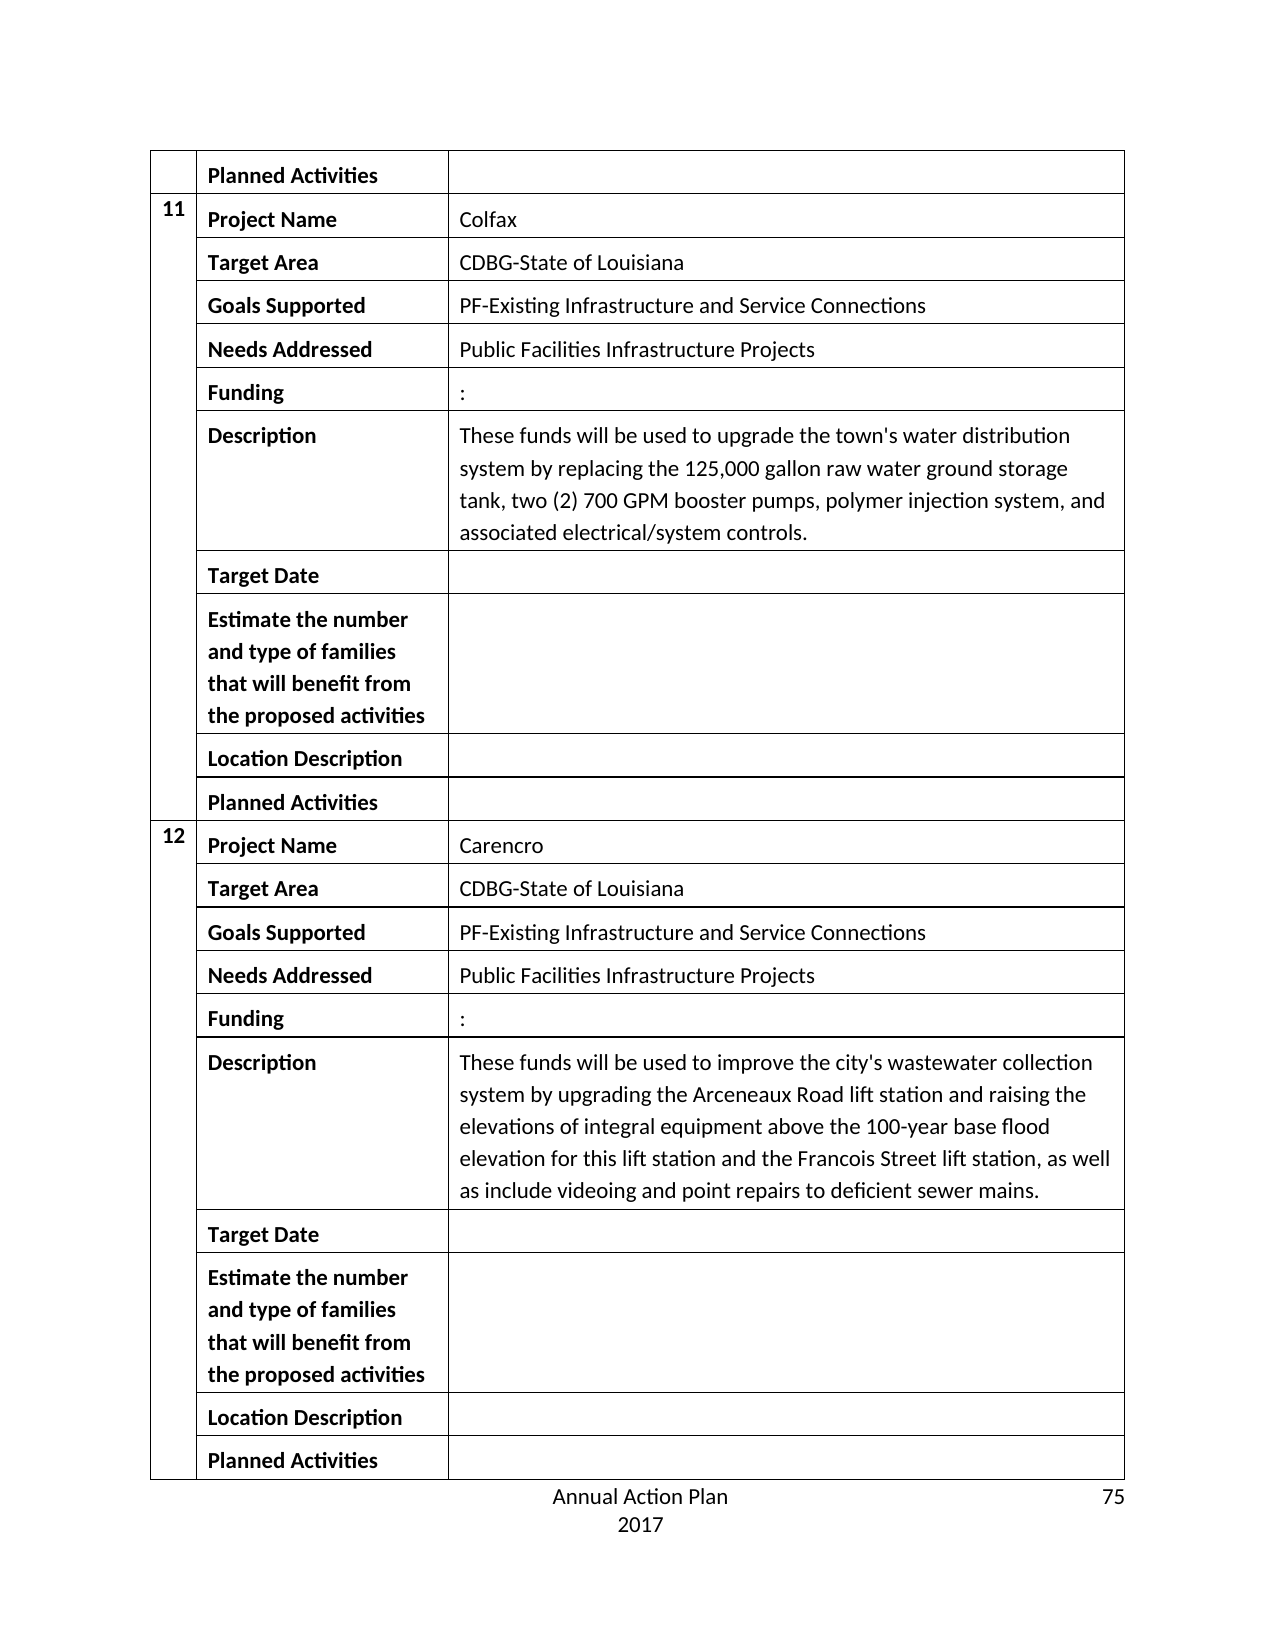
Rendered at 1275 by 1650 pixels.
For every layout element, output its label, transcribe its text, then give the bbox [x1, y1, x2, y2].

table_cell [449, 551, 1124, 593]
table_cell Target Area [197, 238, 448, 280]
table_cell These funds will be used to improve the city's wastewater collection system by upgrading the Arceneaux Road lift station and raising the elevations of integral equipment above the 100-year base flood elevation for this lift station and the Francois Street lift station, as well as include videoing and point repairs to deficient sewer mains. [449, 1038, 1124, 1208]
table_cell Location Description [197, 734, 448, 776]
table_cell CDBG-State of Louisiana [449, 238, 1124, 280]
table_cell Carencro [449, 821, 1124, 863]
table_cell Needs Addressed [197, 951, 448, 993]
table_cell [449, 778, 1124, 820]
table_cell These funds will be used to upgrade the town's water distribution system by replacing the 125,000 gallon raw water ground storage tank, two (2) 700 GPM booster pumps, polymer injection system, and associated electrical/system controls. [449, 411, 1124, 550]
table_cell Public Facilities Infrastructure Projects [449, 324, 1124, 367]
table_cell : [449, 368, 1124, 410]
table_cell Needs Addressed [197, 324, 448, 367]
table_cell Goals Supported [197, 281, 448, 323]
table_cell Estimate the number and type of families that will benefit from the proposed activities [197, 594, 448, 733]
table_cell [449, 1210, 1124, 1252]
table_cell Colfax [449, 194, 1124, 237]
table_cell [449, 734, 1124, 776]
table_cell Description [197, 1038, 448, 1208]
table_cell PF-Existing Infrastructure and Service Connections [449, 908, 1124, 950]
table_cell Planned Activities [197, 778, 448, 820]
table_cell : [449, 994, 1124, 1036]
table_cell [449, 1393, 1124, 1435]
table_cell CDBG-State of Louisiana [449, 864, 1124, 906]
table_cell 11 [151, 194, 196, 820]
table_cell Target Date [197, 1210, 448, 1252]
table_cell Estimate the number and type of families that will benefit from the proposed activities [197, 1253, 448, 1392]
table_cell Description [197, 411, 448, 550]
table_cell Public Facilities Infrastructure Projects [449, 951, 1124, 993]
table_cell [449, 1253, 1124, 1392]
table_cell Project Name [197, 194, 448, 237]
table_cell Target Date [197, 551, 448, 593]
table_cell [449, 151, 1124, 193]
table_cell Planned Activities [197, 151, 448, 193]
table_cell Target Area [197, 864, 448, 906]
table_cell Planned Activities [197, 1436, 448, 1478]
table_cell Goals Supported [197, 908, 448, 950]
table_cell Project Name [197, 821, 448, 863]
table_cell Funding [197, 994, 448, 1036]
table_cell Funding [197, 368, 448, 410]
table_cell [449, 594, 1124, 733]
table_cell PF-Existing Infrastructure and Service Connections [449, 281, 1124, 323]
table_cell 12 [151, 821, 196, 1478]
table_cell [449, 1436, 1124, 1478]
table_cell Location Description [197, 1393, 448, 1435]
